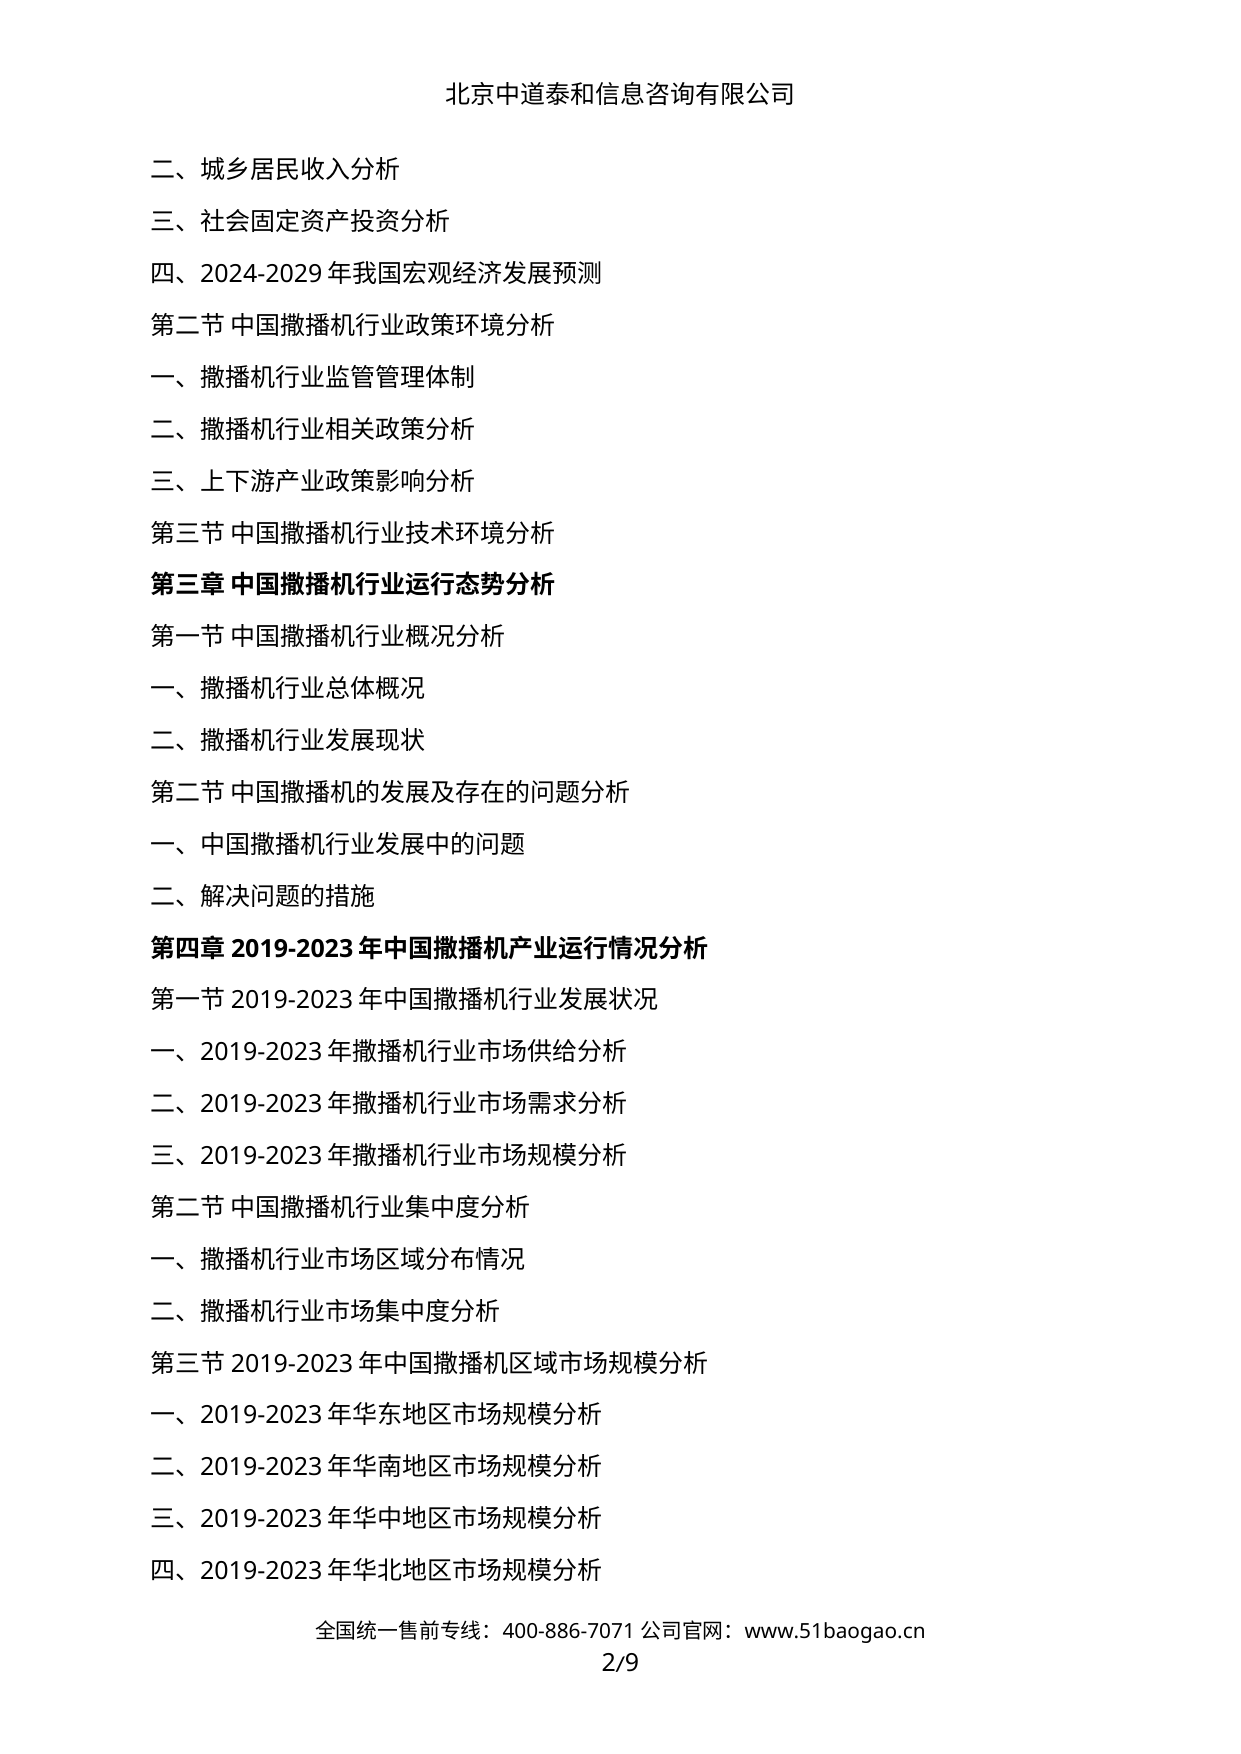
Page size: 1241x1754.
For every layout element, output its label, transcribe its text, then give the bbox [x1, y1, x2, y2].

text 第三章 中国撒播机行业运行态势分析 [150, 565, 1090, 601]
text 一、2019-2023年华东地区市场规模分析 [150, 1395, 1090, 1431]
text 二、2019-2023年撒播机行业市场需求分析 [150, 1084, 1090, 1120]
text 二、撒播机行业发展现状 [150, 721, 1090, 757]
text 一、撒播机行业总体概况 [150, 669, 1090, 705]
text 二、解决问题的措施 [150, 876, 1090, 912]
text 一、撒播机行业市场区域分布情况 [150, 1239, 1090, 1276]
text 二、撒播机行业市场集中度分析 [150, 1291, 1090, 1327]
text 二、城乡居民收入分析 [150, 150, 1090, 186]
text 一、撒播机行业监管管理体制 [150, 357, 1090, 394]
text 第二节 中国撒播机的发展及存在的问题分析 [150, 772, 1090, 809]
text 三、上下游产业政策影响分析 [150, 461, 1090, 497]
text 第三节 中国撒播机行业技术环境分析 [150, 513, 1090, 549]
text 二、2019-2023年华南地区市场规模分析 [150, 1447, 1090, 1483]
text 第二节 中国撒播机行业集中度分析 [150, 1187, 1090, 1224]
text 三、2019-2023年撒播机行业市场规模分析 [150, 1136, 1090, 1172]
text 一、中国撒播机行业发展中的问题 [150, 824, 1090, 861]
text 一、2019-2023年撒播机行业市场供给分析 [150, 1032, 1090, 1068]
text 三、社会固定资产投资分析 [150, 202, 1090, 238]
text 第三节 2019-2023年中国撒播机区域市场规模分析 [150, 1343, 1090, 1379]
text 第二节 中国撒播机行业政策环境分析 [150, 306, 1090, 342]
text 三、2019-2023年华中地区市场规模分析 [150, 1499, 1090, 1535]
text 第四章 2019-2023年中国撒播机产业运行情况分析 [150, 928, 1090, 964]
text 二、撒播机行业相关政策分析 [150, 409, 1090, 446]
text 第一节 中国撒播机行业概况分析 [150, 617, 1090, 653]
text 四、2024-2029年我国宏观经济发展预测 [150, 254, 1090, 290]
text 第一节 2019-2023年中国撒播机行业发展状况 [150, 980, 1090, 1016]
text 四、2019-2023年华北地区市场规模分析 [150, 1551, 1090, 1587]
